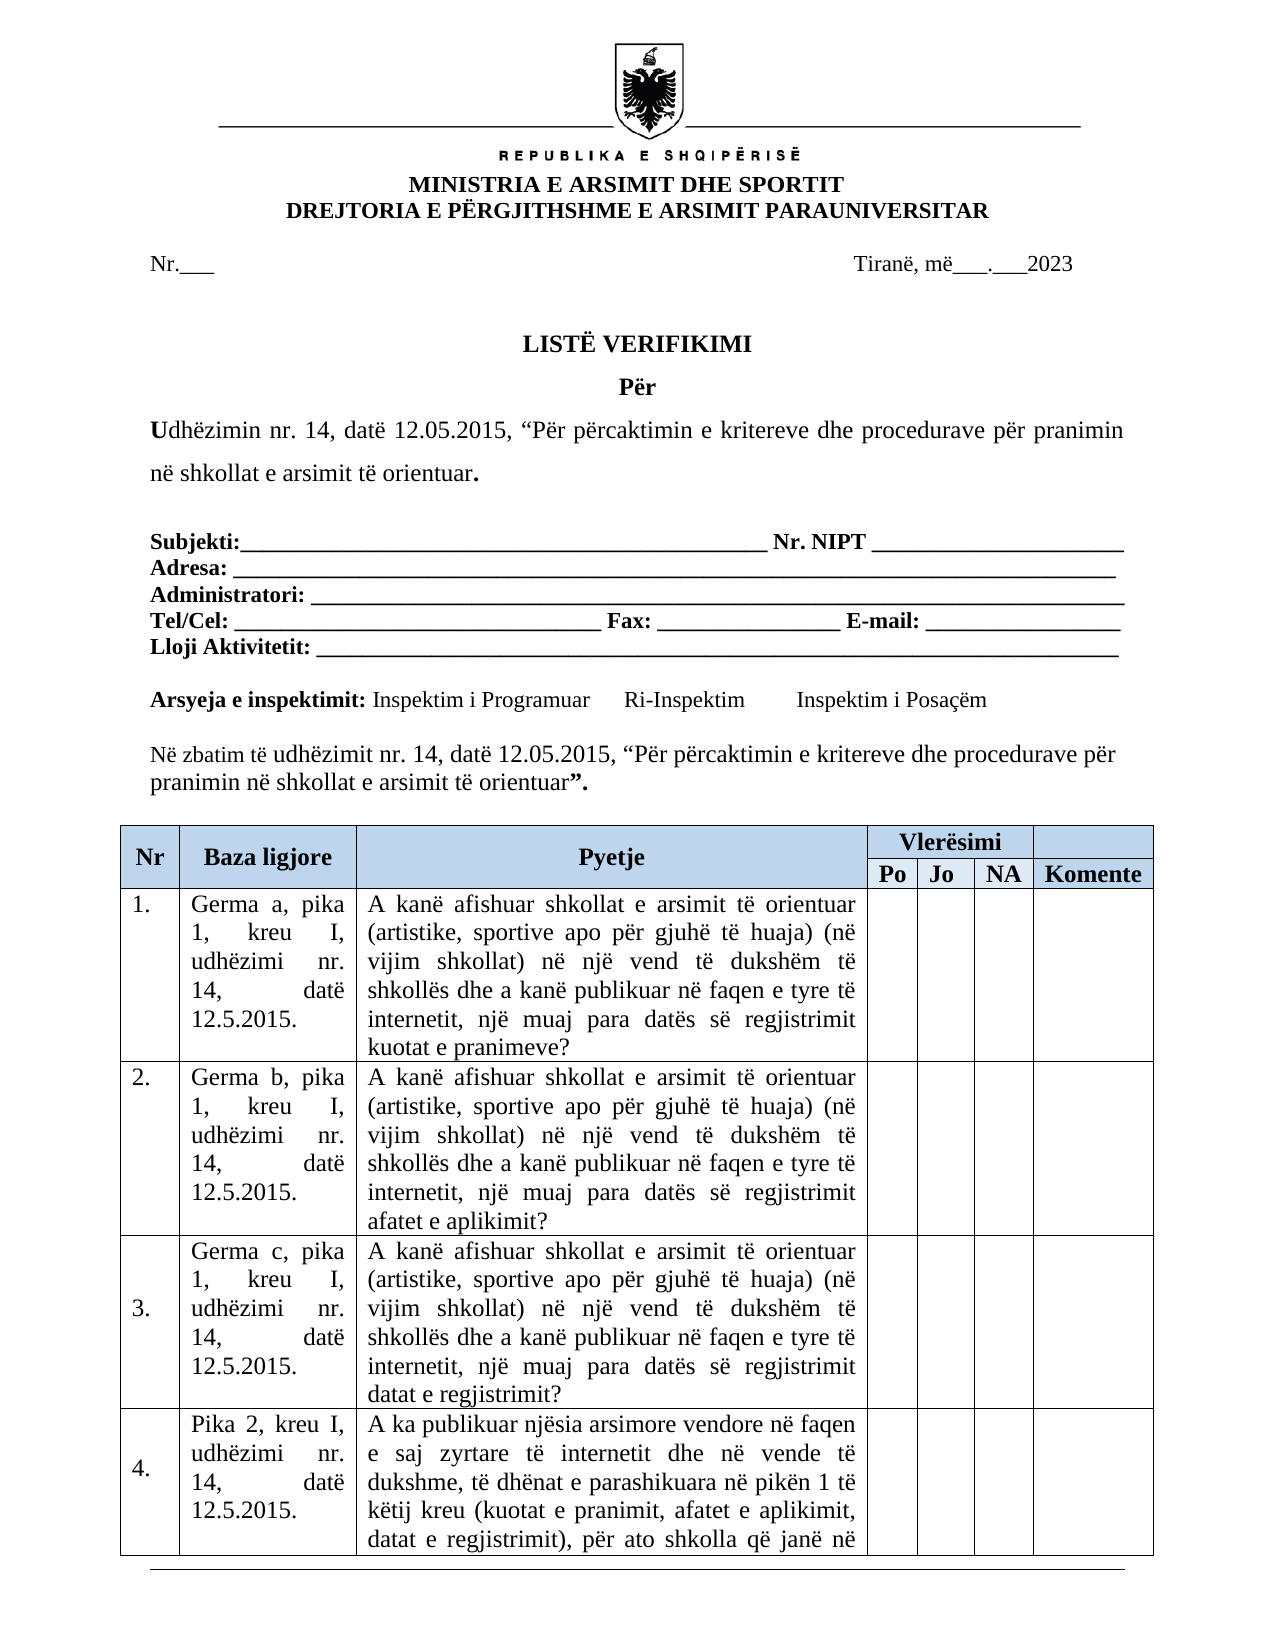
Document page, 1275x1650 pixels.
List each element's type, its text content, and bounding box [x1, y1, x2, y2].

table_header [1034, 826, 1153, 858]
table_cell [975, 889, 1033, 1061]
table_cell [121, 1409, 179, 1555]
table_header Baza ligjore [180, 826, 356, 888]
text DREJTORIA E PËRGJITHSHME E ARSIMIT PARAUNIVERSITAR [150, 197, 1125, 224]
table_cell [918, 1062, 974, 1235]
table_cell [918, 1236, 974, 1408]
table_header Nr [121, 826, 179, 888]
table_cell [918, 889, 974, 1061]
table_cell [868, 1062, 917, 1235]
table_cell A kanë afishuar shkollat e arsimit të orientuar (artistike, sportive apo për gjuhë të huaja) (në vijim shkollat) në një vend të dukshëm të shkollës dhe a kanë publikuar në faqen e tyre të internetit, një muaj para datës së regjistrimit afatet e aplikimit? [357, 1062, 867, 1235]
table_cell [975, 1409, 1033, 1555]
text Udhëzimin nr. 14, datë 12.05.2015, “Për përcaktimin e kritereve dhe procedurave për pranimin në shkollat e arsimit të orientuar. [150, 415, 1125, 487]
table_cell [1034, 1236, 1153, 1408]
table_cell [357, 1409, 867, 1555]
text Nr.___ Tiranë, më___.___2023 [150, 250, 1125, 276]
picture [146, 0, 1152, 167]
text Subjekti:______________________________________________ Nr. NIPT ______________________ [150, 528, 1125, 554]
table_cell Po [868, 859, 917, 888]
table_cell [868, 1236, 917, 1408]
text Administratori: _______________________________________________________________________ [150, 581, 1125, 607]
text Në zbatim të udhëzimit nr. 14, datë 12.05.2015, “Për përcaktimin e kritereve dhe procedurave për pranimin në shkollat e arsimit të orientuar”. [150, 739, 1125, 796]
table_cell [868, 889, 917, 1061]
text Tel/Cel: ________________________________ Fax: ________________ E-mail: _________________ [150, 607, 1125, 633]
table_cell [868, 1409, 917, 1555]
text MINISTRIA E ARSIMIT DHE SPORTIT [161, 171, 1091, 197]
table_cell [180, 1409, 356, 1555]
table_cell [1034, 1409, 1153, 1555]
text LISTË VERIFIKIMI [150, 329, 1125, 358]
table_cell [1034, 889, 1153, 1061]
table_cell Germa a, pika 1, kreu I, udhëzimi nr. 14, datë 12.5.2015. [180, 889, 356, 1061]
text Arsyeja e inspektimit: Inspektim i Programuar Ri-Inspektim Inspektim i Posaçëm [150, 686, 1125, 712]
table_header Pyetje [357, 826, 867, 888]
table_cell [975, 1062, 1033, 1235]
table_cell [918, 1409, 974, 1555]
table_cell Komente [1034, 859, 1153, 888]
table_cell [975, 1236, 1033, 1408]
text Adresa: _____________________________________________________________________________ [150, 554, 1125, 581]
text Lloji Aktivitetit: ______________________________________________________________________ [150, 633, 1125, 660]
table_cell Jo [918, 859, 974, 888]
table_cell [121, 1236, 179, 1408]
table_cell [121, 1062, 179, 1235]
table_header Vlerësimi [868, 826, 1033, 858]
table_cell Germa c, pika 1, kreu I, udhëzimi nr. 14, datë 12.5.2015. [180, 1236, 356, 1408]
table_cell A kanë afishuar shkollat e arsimit të orientuar (artistike, sportive apo për gjuhë të huaja) (në vijim shkollat) në një vend të dukshëm të shkollës dhe a kanë publikuar në faqen e tyre të internetit, një muaj para datës së regjistrimit datat e regjistrimit? [357, 1236, 867, 1408]
table_cell NA [975, 859, 1033, 888]
table_cell A kanë afishuar shkollat e arsimit të orientuar (artistike, sportive apo për gjuhë të huaja) (në vijim shkollat) në një vend të dukshëm të shkollës dhe a kanë publikuar në faqen e tyre të internetit, një muaj para datës së regjistrimit kuotat e pranimeve? [357, 889, 867, 1061]
table_cell Germa b, pika 1, kreu I, udhëzimi nr. 14, datë 12.5.2015. [180, 1062, 356, 1235]
table_cell [1034, 1062, 1153, 1235]
text Për [150, 372, 1125, 401]
table_cell [121, 889, 179, 1061]
